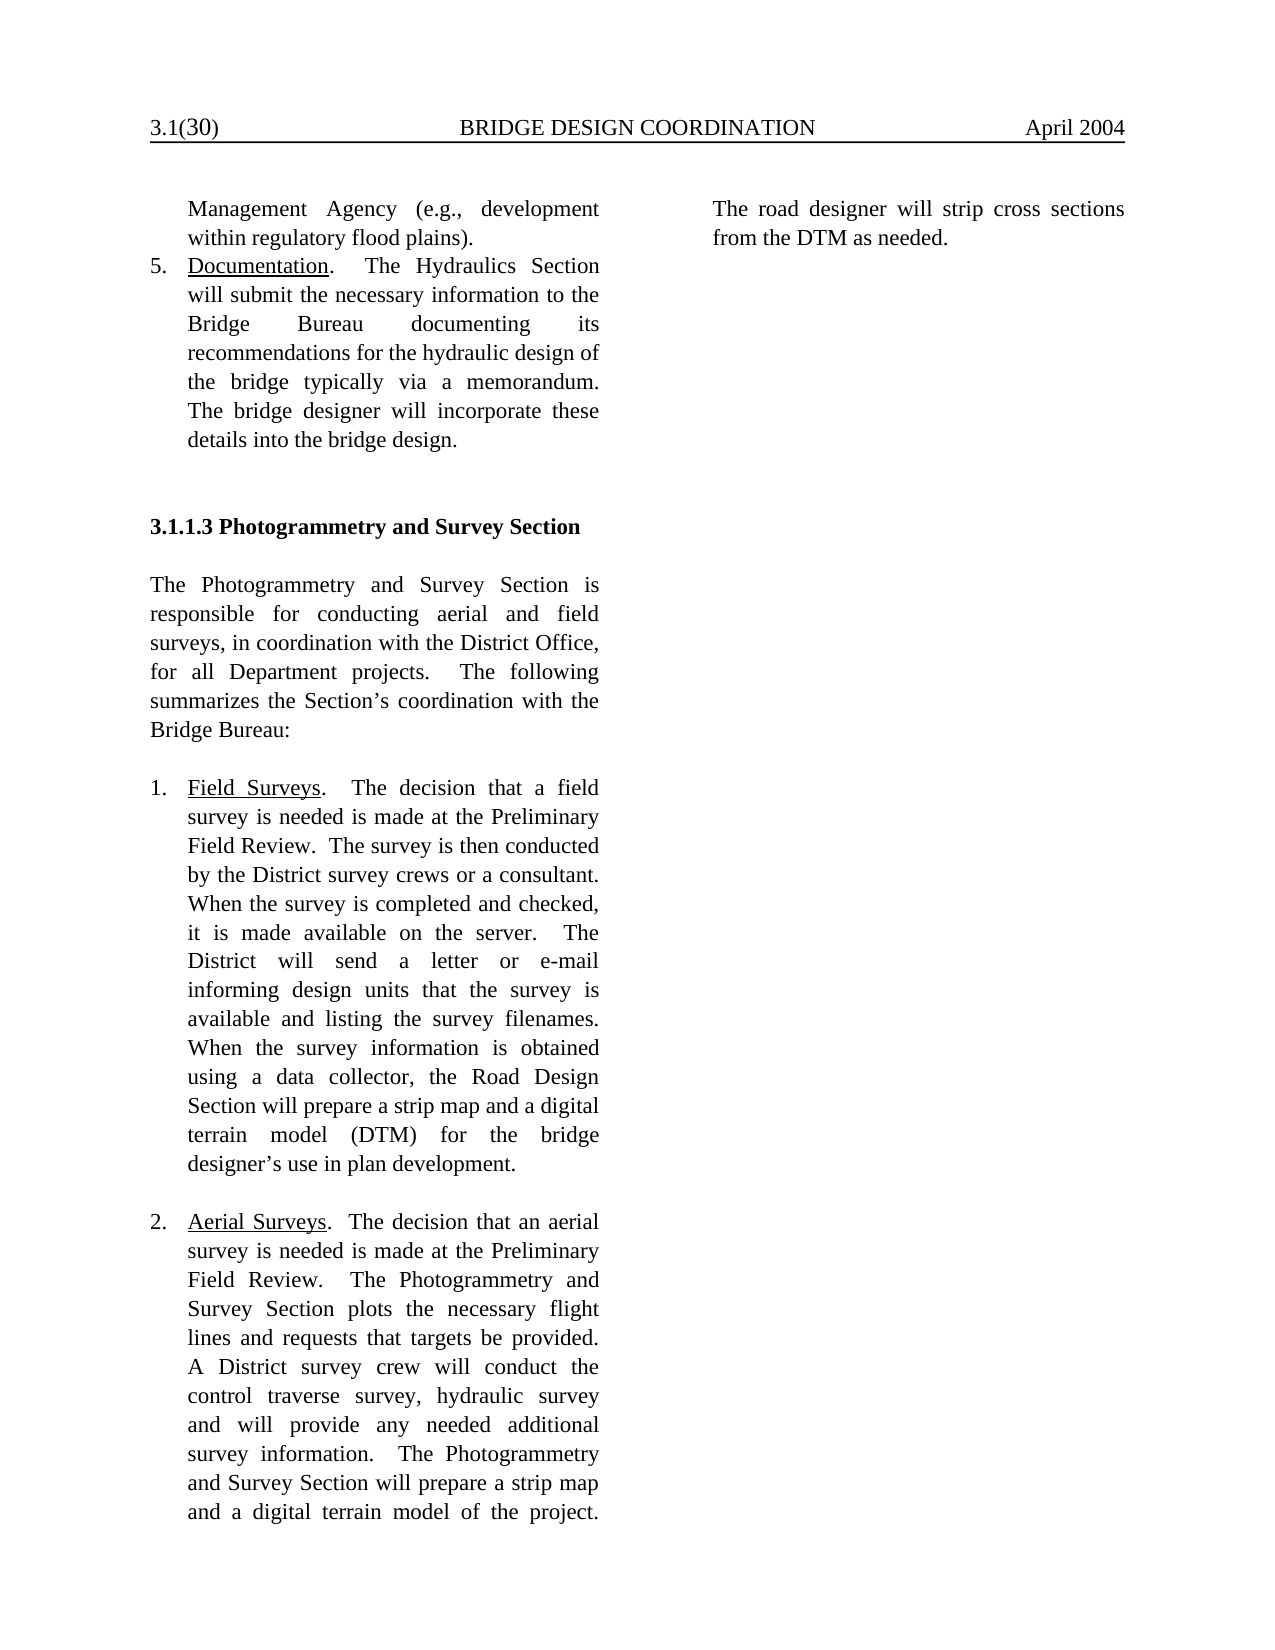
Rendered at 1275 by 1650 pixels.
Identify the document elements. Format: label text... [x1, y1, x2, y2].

list Documentation. The Hydraulics Section will submit the necessary information to the Bridge Bureau documenting its recommendations for the hydraulic design of the bridge typically via a memorandum. The bridge designer will incorporate these details into the bridge design. [150, 252, 600, 453]
text The Photogrammetry and Survey Section is responsible for conducting aerial and field surveys, in coordination with the District Office, for all Department projects. The following summarizes the Section’s coordination with the Bridge Bureau: [150, 571, 600, 742]
text 3.1.1.3 Photogrammetry and Survey Section [150, 513, 600, 539]
list Field Surveys. The decision that a field survey is needed is made at the Preliminary Field Review. The survey is then conducted by the District survey crews or a consultant. When the survey is completed and checked, it is made available on the server. The District will send a letter or e-mail informing design units that the survey is available and listing the survey filenames. When the survey information is obtained using a data collector, the Road Design Section will prepare a strip map and a digital terrain model (DTM) for the bridge designer’s use in plan development. [150, 774, 600, 1177]
list Aerial Surveys. The decision that an aerial survey is needed is made at the Preliminary Field Review. The Photogrammetry and Survey Section plots the necessary flight lines and requests that targets be provided. A District survey crew will conduct the control traverse survey, hydraulic survey and will provide any needed additional survey information. The Photogrammetry and Survey Section will prepare a strip map and a digital terrain model of the project. The road designer will strip cross sections from the DTM as needed. [150, 1208, 600, 1524]
